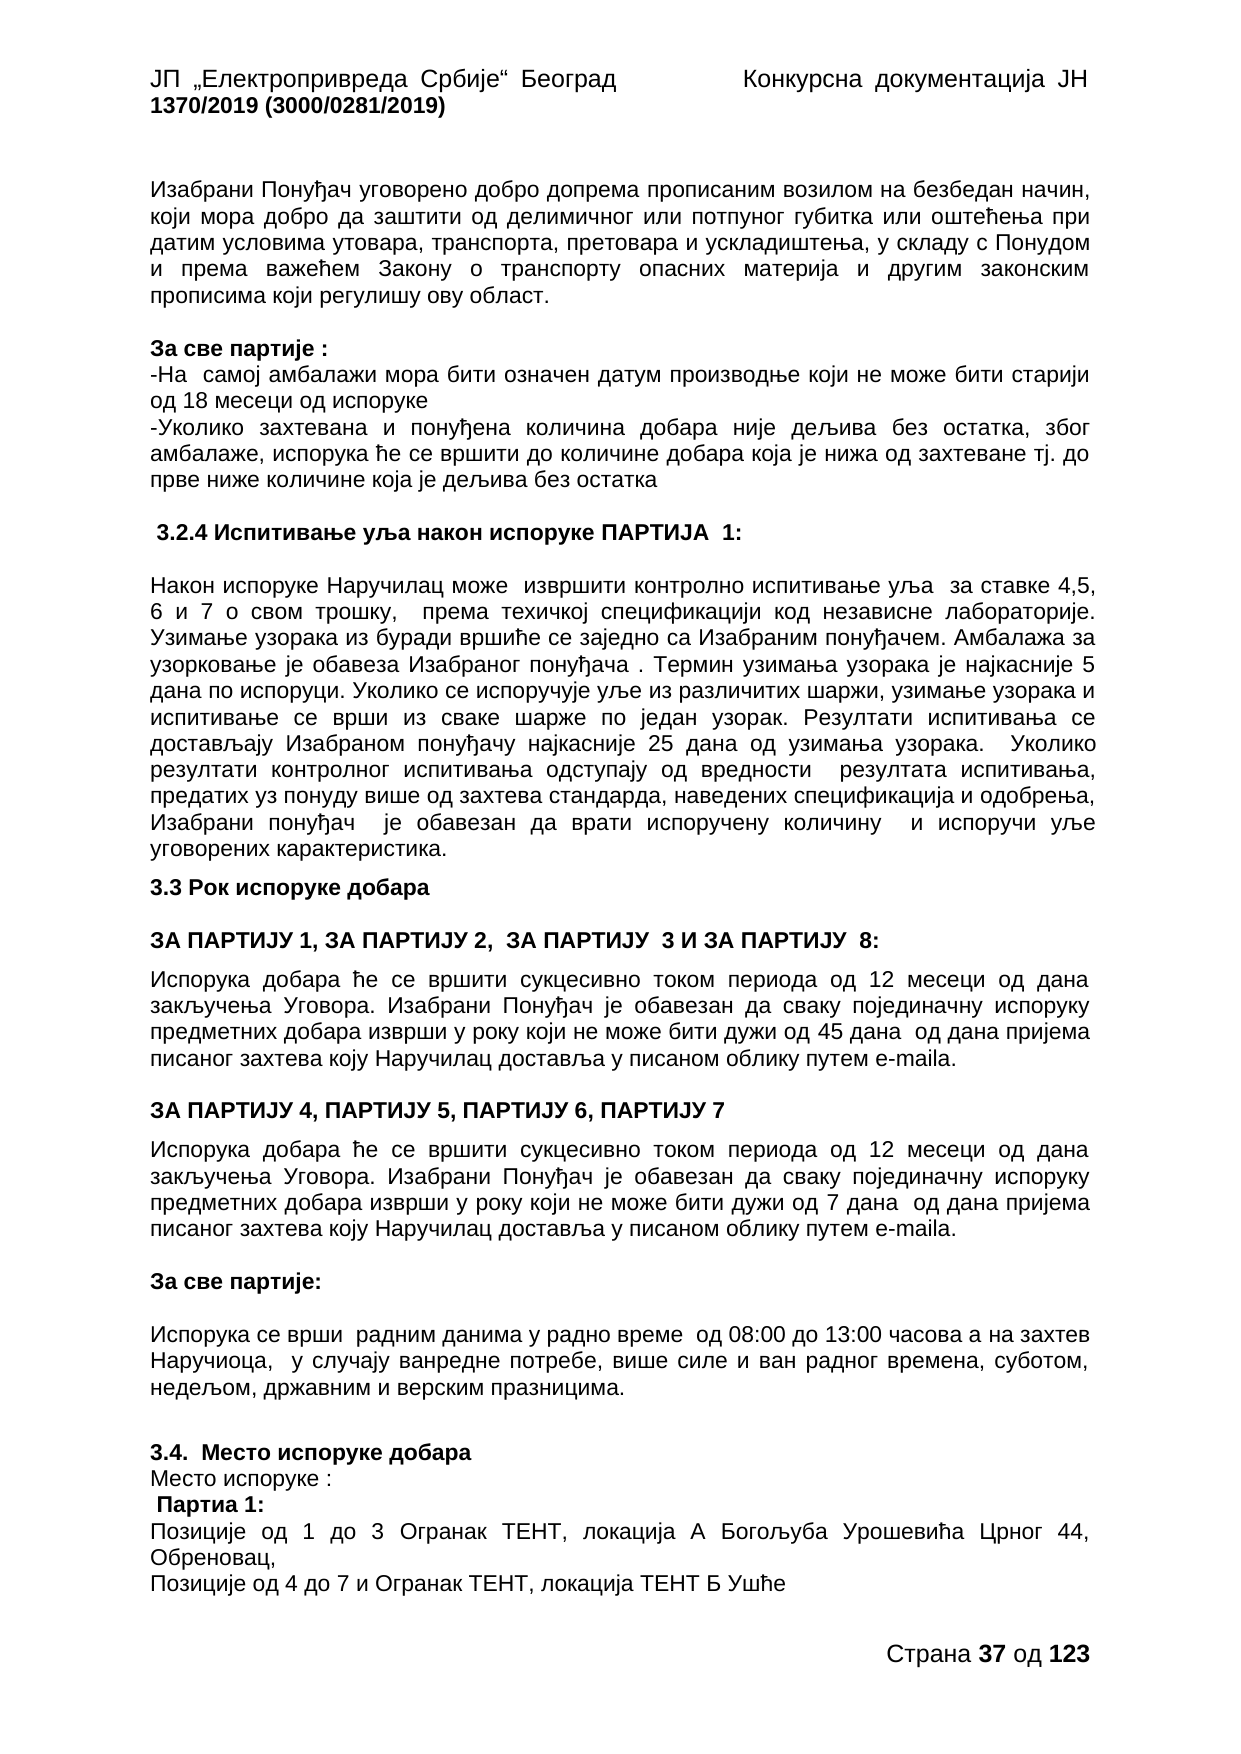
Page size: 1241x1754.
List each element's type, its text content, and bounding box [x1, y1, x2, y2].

text Позиције од 1 до 3 Огранак ТЕНТ, локација А Богољуба Урошевића Црног 44, Обреновац, [150, 1518, 1090, 1570]
text Позиције од 4 до 7 и Огранак ТЕНТ, локација ТЕНТ Б Ушће [150, 1570, 1090, 1597]
text Изабрани Понуђач уговорено добро допрема прописаним возилом на безбедан начин, који мора добро да заштити од делимичног или потпуног губитка или оштећења при датим условима утовара, транспорта, претовара и ускладиштења, у складу с Понудом и према важећем Закону о транспорту опасних материја и другим законским прописима који регулишу ову област. [150, 176, 1090, 308]
subtitle 3.3 Рок испоруке добара [150, 874, 1090, 900]
text Место испоруке : [150, 1465, 1090, 1491]
text Испорука добара ће се вршити сукцесивно током периода од 12 месеци од дана закључења Уговора. Изабрани Понуђач је обавезан да сваку појединачну испоруку предметних добара изврши у року који не може бити дужи од 45 дана од дана пријема писаног захтева коју Наручилац доставља у писаном облику путем е-maila. [150, 966, 1090, 1071]
list ЗА ПАРТИЈУ 1, ЗА ПАРТИЈУ 2, ЗА ПАРТИЈУ 3 И ЗА ПАРТИЈУ 8: [150, 927, 1090, 953]
text Испорука добара ће се вршити сукцесивно током периода од 12 месеци од дана закључења Уговора. Изабрани Понуђач је обавезан да сваку појединачну испоруку предметних добара изврши у року који не може бити дужи од 7 дана од дана пријема писаног захтева коју Наручилац доставља у писаном облику путем е-maila. [150, 1136, 1090, 1242]
text Након испоруке Наручилац може извршити контролно испитивање уља за ставке 4,5, 6 и 7 о свом трошку, према техичкој спецификацији код независне лабораторије. Узимање узорака из буради вршиће се заједно са Изабраним понуђачем. Амбалажа за узорковање је обавеза Изабраног понуђача . Термин узимања узорака је најкасније 5 дана по испоруци. Уколико се испоручује уље из различитих шаржи, узимање узорака и испитивање се врши из сваке шарже по један узорак. Резултати испитивања се достављају Изабраном понуђачу најкасније 25 дана од узимања узорака. Уколико резултати контролног испитивања одступају од вредности резултата испитивања, предатих уз понуду више од захтева стандарда, наведених спецификација и одобрења, Изабрани понуђач је обавезан да врати испоручену количину и испоручи уље уговорених карактеристика. [150, 572, 1096, 862]
text Партиа 1: [150, 1491, 1090, 1518]
text ЗА ПАРТИЈУ 4, ПАРТИЈУ 5, ПАРТИЈУ 6, ПАРТИЈУ 7 [150, 1097, 1090, 1124]
text -На самој амбалажи мора бити означен датум производње који не може бити старији од 18 месеци од испоруке [150, 361, 1090, 413]
text За све партије: [150, 1268, 1090, 1294]
text Испорука се врши радним данима у радно време од 08:00 до 13:00 часова а на захтев Наручиоца, у случају ванредне потребе, више силе и ван радног времена, суботом, недељом, државним и верским празницима. [150, 1321, 1090, 1400]
text За све партије : [150, 334, 1090, 361]
text 3.2.4 Испитивање уља након испоруке ПАРТИЈА 1: [150, 519, 1090, 545]
text -Укoликo зaхтeвaнa и пoнуђeнa кoличинa дoбaрa ниje дeљива без остатка, због амбалаже, испорука ће се вршити до количине добара која је нижа од захтеване тј. до прве ниже количине која је дељива без остатка [150, 413, 1090, 493]
subtitle 3.4. Место испоруке добара [150, 1439, 1090, 1465]
